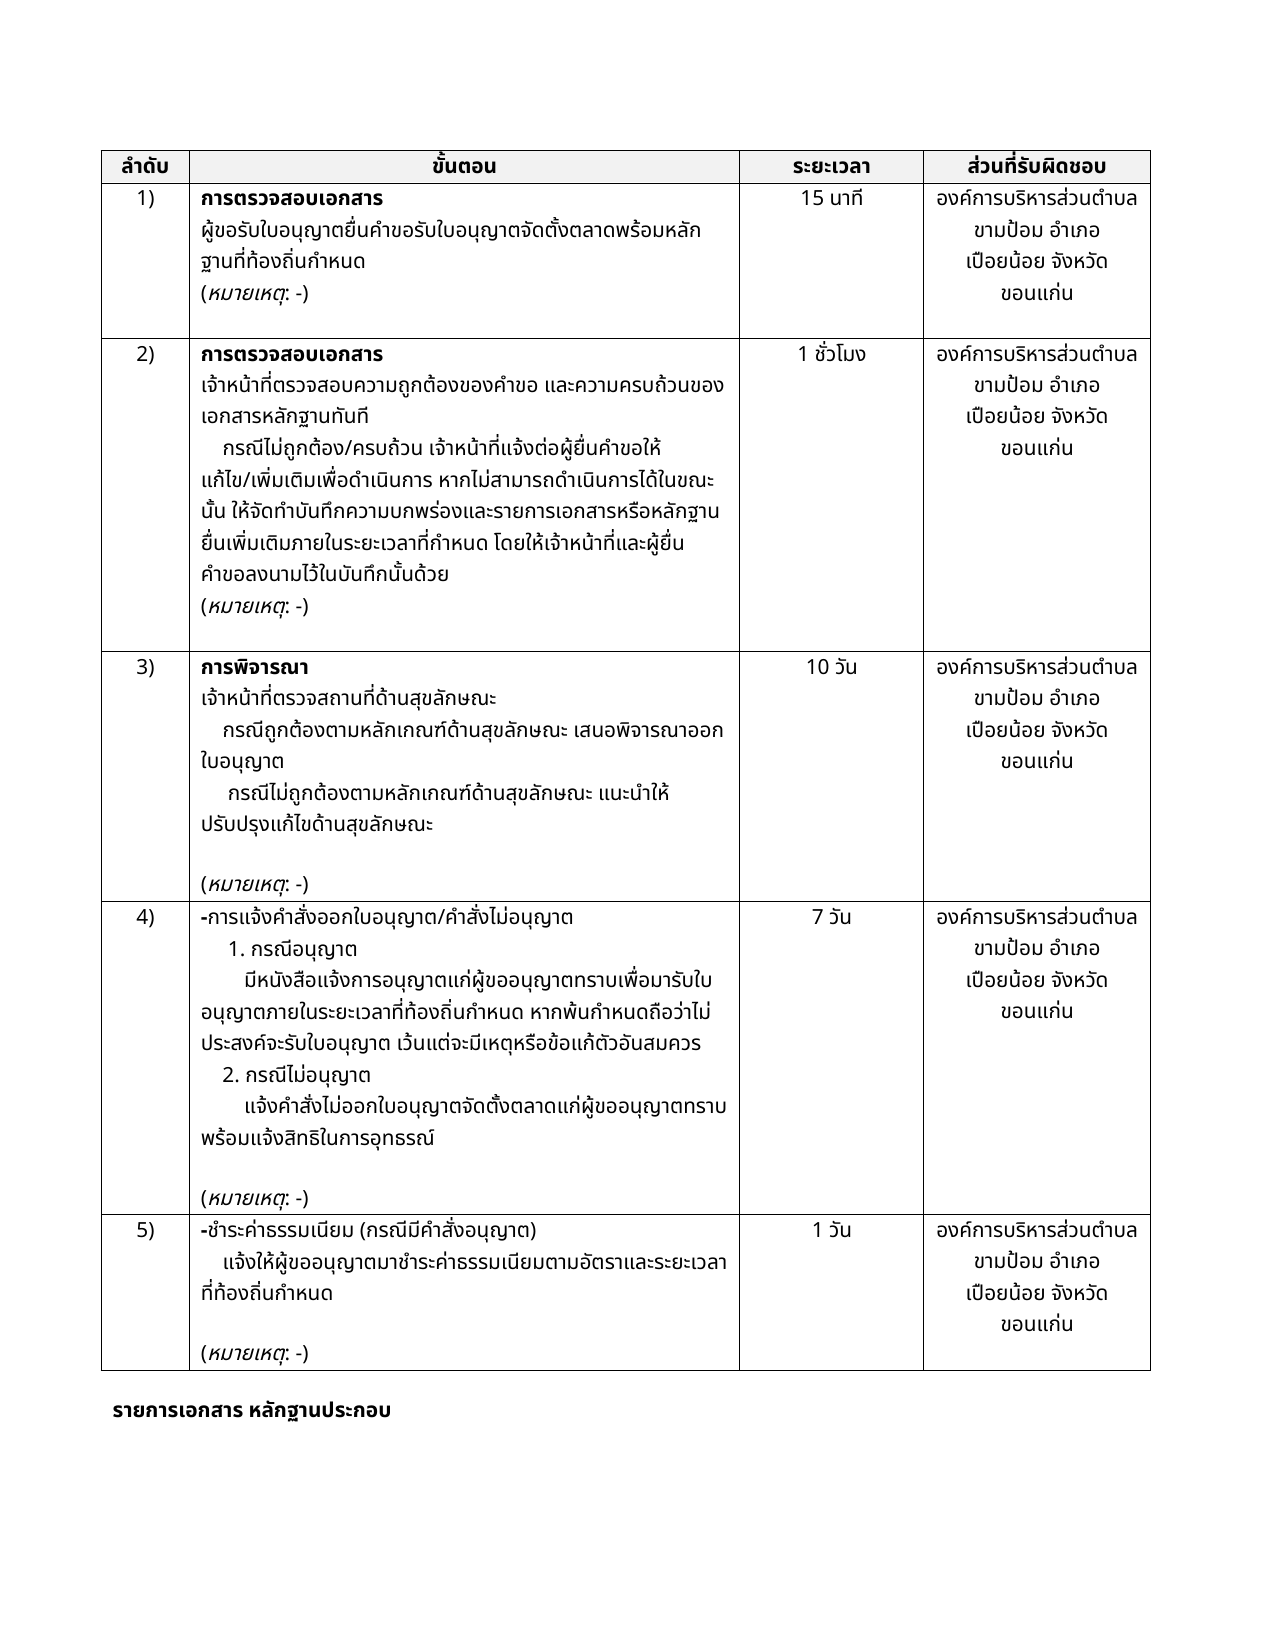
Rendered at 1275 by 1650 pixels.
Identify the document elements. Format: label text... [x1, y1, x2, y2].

text รายการเอกสาร หลักฐานประกอบ [112, 1395, 1162, 1427]
table_cell 1 ชั่วโมง [740, 339, 923, 651]
table_cell 10 วัน [740, 652, 923, 901]
table_header ส่วนที่รับผิดชอบ [924, 151, 1150, 182]
table_cell องค์การบริหารส่วนตำบลขามป้อม อำเภอเปือยน้อย จังหวัดขอนแก่น [924, 652, 1150, 901]
table_cell 2) [102, 339, 189, 651]
table_cell การตรวจสอบเอกสาร ผู้ขอรับใบอนุญาตยื่นคำขอรับใบอนุญาตจัดตั้งตลาดพร้อมหลักฐานที่ท้องถิ่นกำหนด (หมายเหตุ: -) [190, 184, 739, 338]
table_cell 1 วัน [740, 1215, 923, 1370]
table_cell องค์การบริหารส่วนตำบลขามป้อม อำเภอเปือยน้อย จังหวัดขอนแก่น [924, 339, 1150, 651]
table_cell 7 วัน [740, 902, 923, 1214]
table_cell -การแจ้งคำสั่งออกใบอนุญาต/คำสั่งไม่อนุญาต 1. กรณีอนุญาต มีหนังสือแจ้งการอนุญาตแก่ผู้ขออนุญาตทราบเพื่อมารับใบอนุญาตภายในระยะเวลาที่ท้องถิ่นกำหนด หากพ้นกำหนดถือว่าไม่ประสงค์จะรับใบอนุญาต เว้นแต่จะมีเหตุหรือข้อแก้ตัวอันสมควร 2. กรณีไม่อนุญาต แจ้งคำสั่งไม่ออกใบอนุญาตจัดตั้งตลาดแก่ผู้ขออนุญาตทราบ พร้อมแจ้งสิทธิในการอุทธรณ์ (หมายเหตุ: -) [190, 902, 739, 1214]
table_cell 3) [102, 652, 189, 901]
table_cell องค์การบริหารส่วนตำบลขามป้อม อำเภอเปือยน้อย จังหวัดขอนแก่น [924, 902, 1150, 1214]
table_cell 4) [102, 902, 189, 1214]
table_cell 15 นาที [740, 184, 923, 338]
table_cell 5) [102, 1215, 189, 1370]
table_cell องค์การบริหารส่วนตำบลขามป้อม อำเภอเปือยน้อย จังหวัดขอนแก่น [924, 1215, 1150, 1370]
table_header ขั้นตอน [190, 151, 739, 182]
table_header ระยะเวลา [740, 151, 923, 182]
table_header ลำดับ [102, 151, 189, 182]
table_cell การพิจารณา เจ้าหน้าที่ตรวจสถานที่ด้านสุขลักษณะ กรณีถูกต้องตามหลักเกณฑ์ด้านสุขลักษณะ เสนอพิจารณาออกใบอนุญาต กรณีไม่ถูกต้องตามหลักเกณฑ์ด้านสุขลักษณะ แนะนำให้ปรับปรุงแก้ไขด้านสุขลักษณะ (หมายเหตุ: -) [190, 652, 739, 901]
table_cell องค์การบริหารส่วนตำบลขามป้อม อำเภอเปือยน้อย จังหวัดขอนแก่น [924, 184, 1150, 338]
table_cell 1) [102, 184, 189, 338]
table_cell การตรวจสอบเอกสาร เจ้าหน้าที่ตรวจสอบความถูกต้องของคำขอ และความครบถ้วนของเอกสารหลักฐานทันที กรณีไม่ถูกต้อง/ครบถ้วน เจ้าหน้าที่แจ้งต่อผู้ยื่นคำขอให้แก้ไข/เพิ่มเติมเพื่อดำเนินการ หากไม่สามารถดำเนินการได้ในขณะนั้น ให้จัดทำบันทึกความบกพร่องและรายการเอกสารหรือหลักฐานยื่นเพิ่มเติมภายในระยะเวลาที่กำหนด โดยให้เจ้าหน้าที่และผู้ยื่นคำขอลงนามไว้ในบันทึกนั้นด้วย (หมายเหตุ: -) [190, 339, 739, 651]
table_cell -ชำระค่าธรรมเนียม (กรณีมีคำสั่งอนุญาต) แจ้งให้ผู้ขออนุญาตมาชำระค่าธรรมเนียมตามอัตราและระยะเวลาที่ท้องถิ่นกำหนด (หมายเหตุ: -) [190, 1215, 739, 1370]
